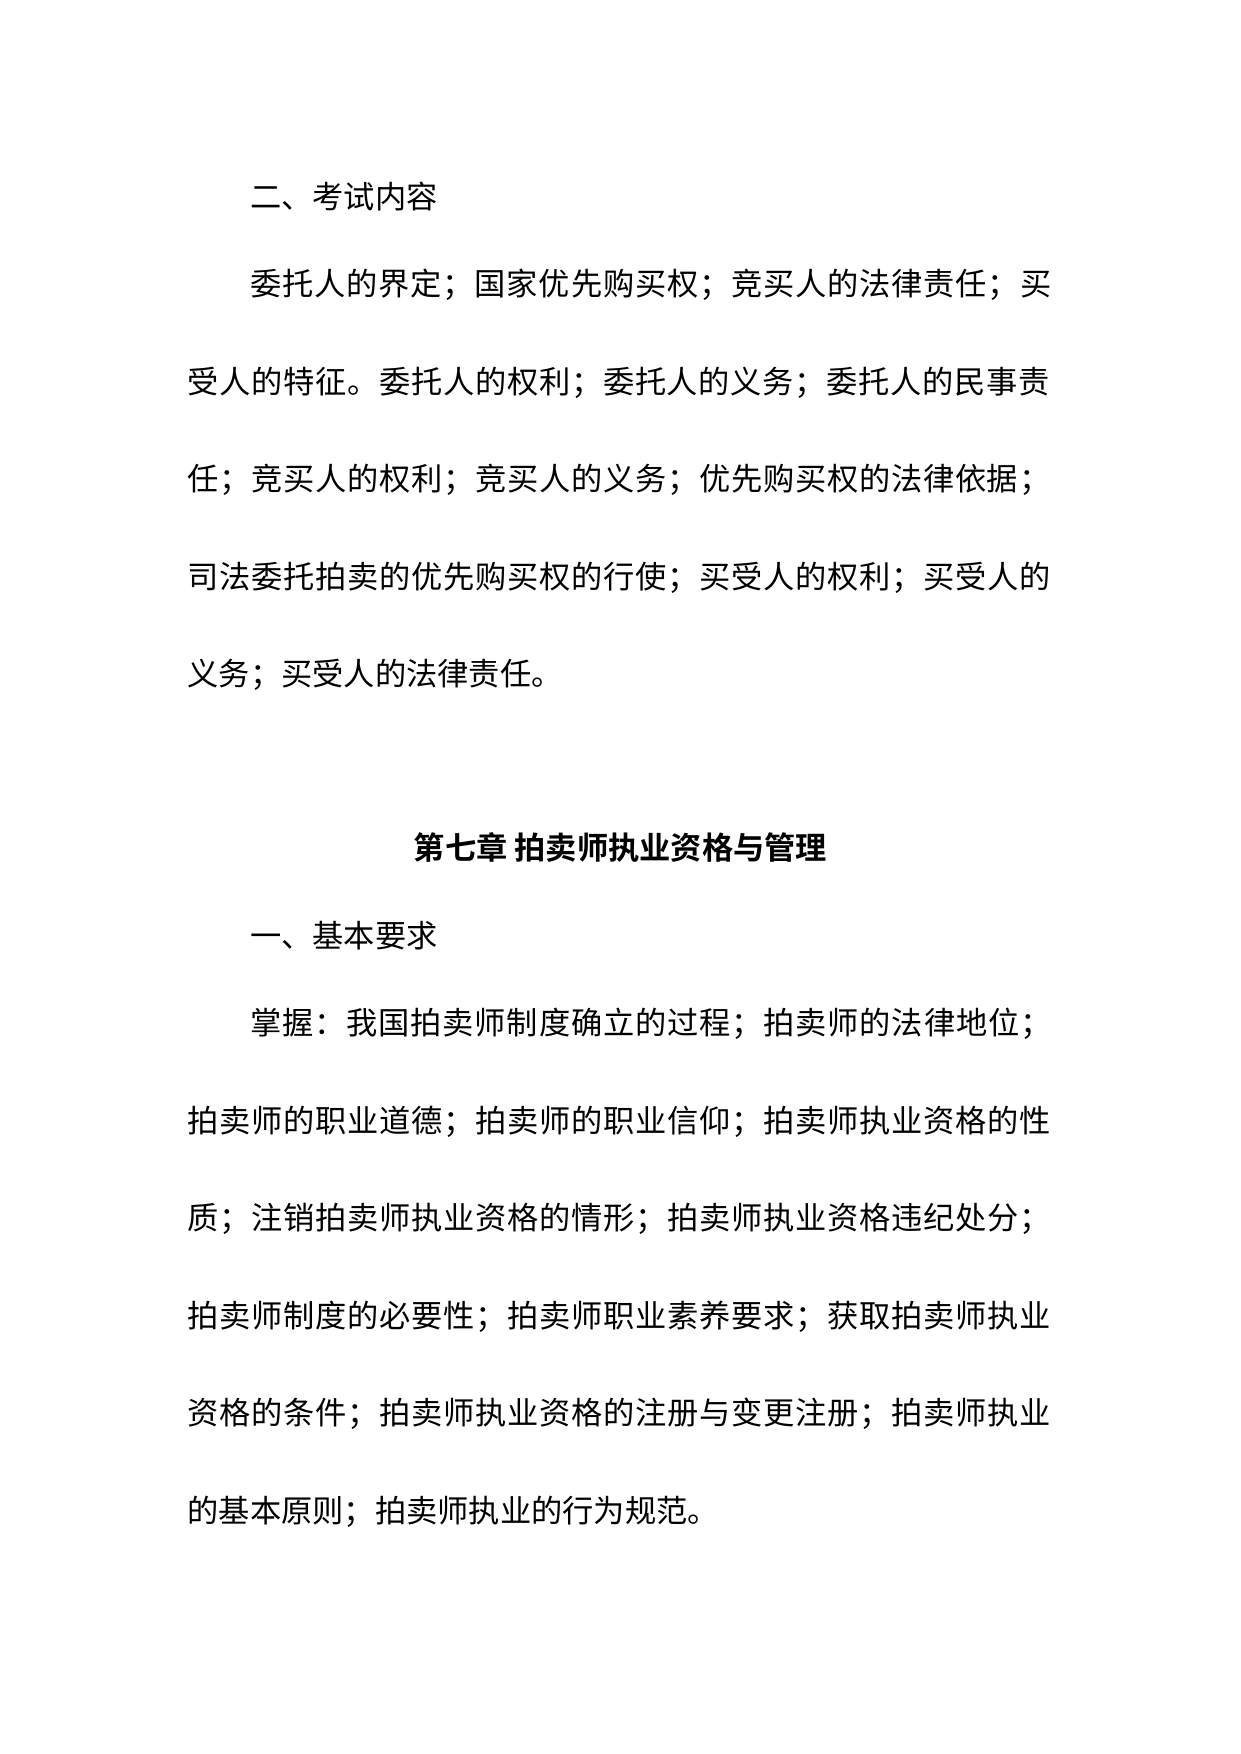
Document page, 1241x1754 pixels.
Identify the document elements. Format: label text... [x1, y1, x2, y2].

text 二、考试内容 [187, 162, 1053, 227]
text 委托人的界定；国家优先购买权；竞买人的法律责任；买受人的特征。委托人的权利；委托人的义务；委托人的民事责任；竞买人的权利；竞买人的义务；优先购买权的法律依据；司法委托拍卖的优先购买权的行使；买受人的权利；买受人的义务；买受人的法律责任。 [187, 249, 1053, 704]
text 第七章 拍卖师执业资格与管理 [187, 813, 1053, 878]
text 掌握：我国拍卖师制度确立的过程；拍卖师的法律地位；拍卖师的职业道德；拍卖师的职业信仰；拍卖师执业资格的性质；注销拍卖师执业资格的情形；拍卖师执业资格违纪处分；拍卖师制度的必要性；拍卖师职业素养要求；获取拍卖师执业资格的条件；拍卖师执业资格的注册与变更注册；拍卖师执业的基本原则；拍卖师执业的行为规范。 [187, 989, 1053, 1541]
text 一、基本要求 [187, 901, 1053, 966]
